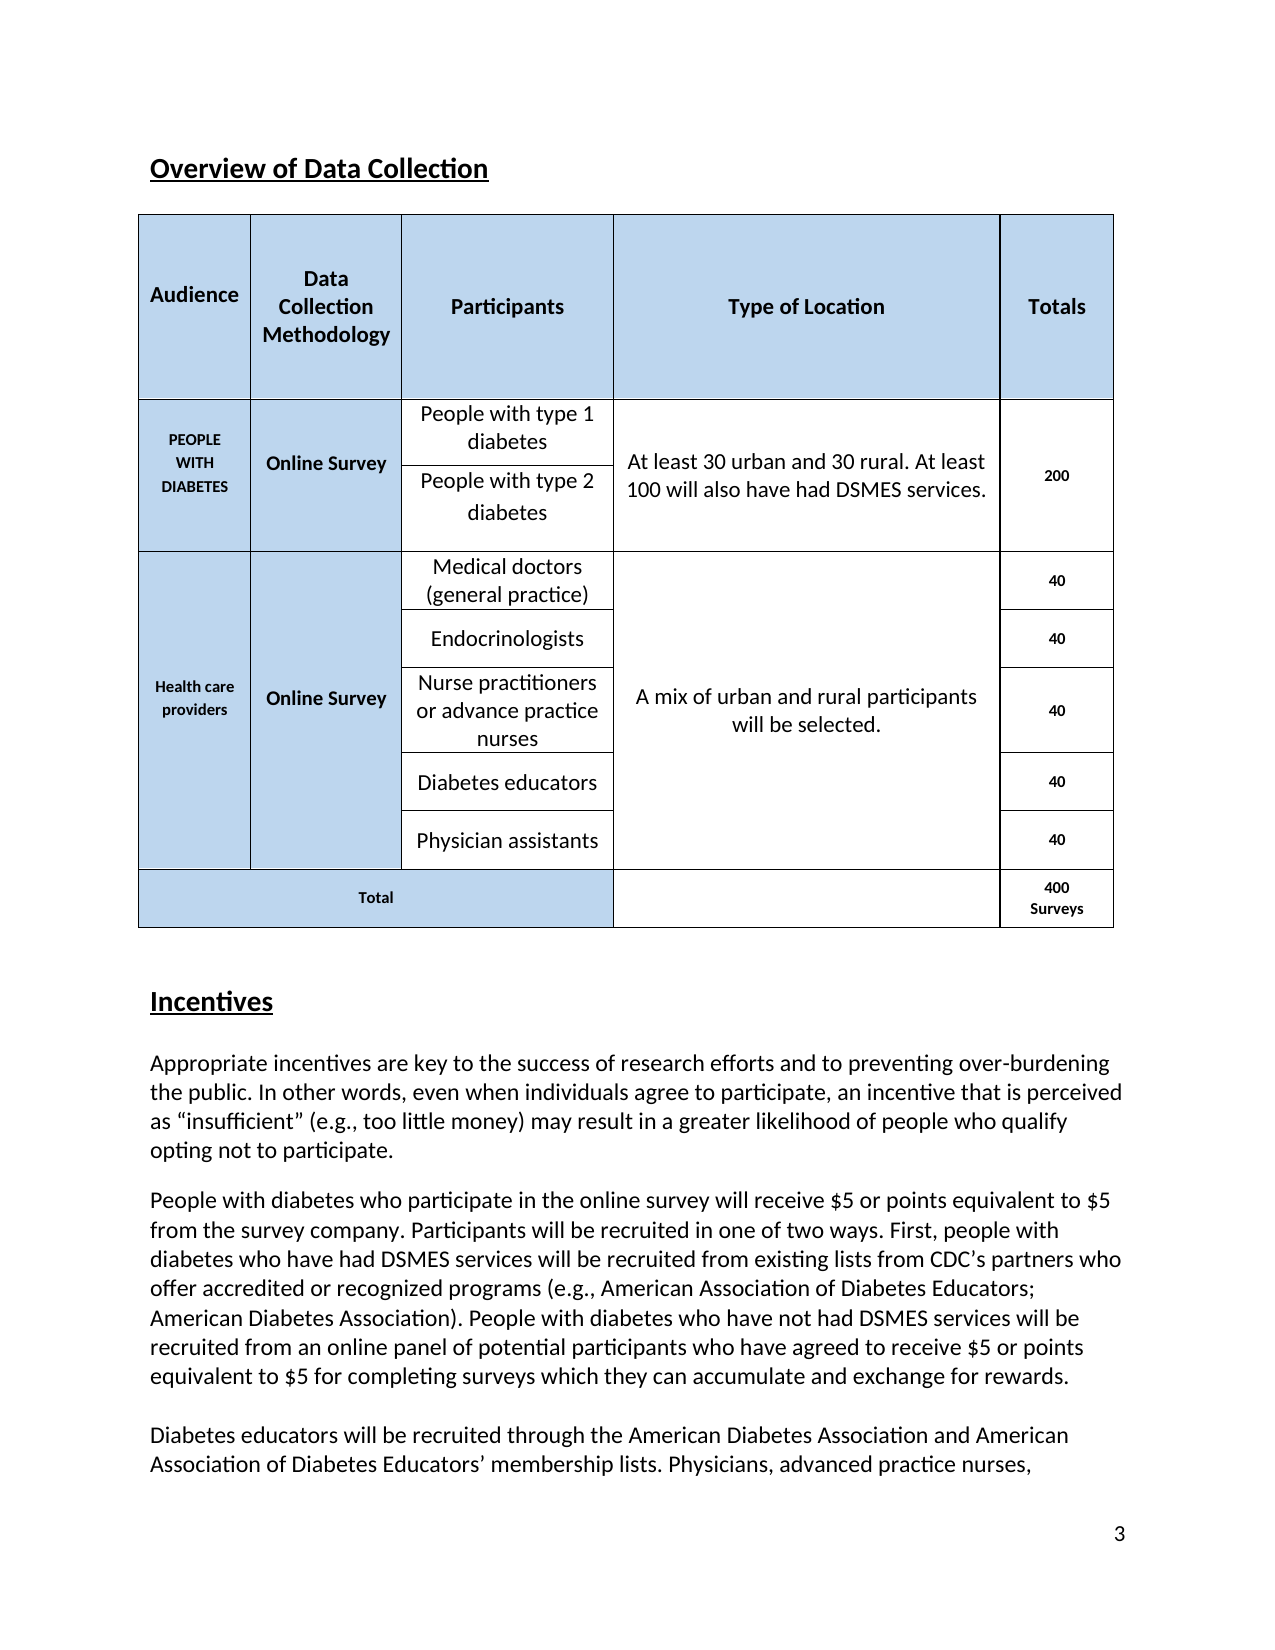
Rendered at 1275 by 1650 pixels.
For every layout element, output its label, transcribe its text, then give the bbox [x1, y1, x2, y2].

table_cell Diabetes educators [402, 753, 613, 810]
table_header Audience [139, 215, 250, 398]
table_cell Medical doctors (general practice) [402, 552, 613, 609]
table_header Totals [1001, 215, 1113, 398]
table_cell 40 [1001, 811, 1113, 868]
table_cell Nurse practitioners or advance practice nurses [402, 668, 613, 752]
table_cell People with type 1 diabetes [402, 400, 613, 465]
table_cell PEOPLE WITH DIABETES [139, 400, 250, 551]
table_cell 40 [1001, 552, 1113, 609]
table_cell Health care providers [139, 552, 250, 868]
text Appropriate incentives are key to the success of research efforts and to preventing over-burdening the public. In other words, even when individuals agree to participate, an incentive that is perceived as “insufficient” (e.g., too little money) may result in a greater likelihood of people who qualify opting not to participate. [150, 1048, 1125, 1165]
table_cell Online Survey [251, 552, 401, 868]
table_header Type of Location [614, 215, 999, 398]
table_cell 40 [1001, 668, 1113, 752]
table_cell Total [139, 870, 613, 927]
table_cell 40 [1001, 610, 1113, 667]
table_header Participants [402, 215, 613, 398]
table_cell People with type 2 diabetes [402, 466, 613, 551]
table_header Data Collection Methodology [251, 215, 401, 398]
table_cell Endocrinologists [402, 610, 613, 667]
text Incentives [150, 983, 1125, 1018]
table_cell 40 [1001, 753, 1113, 810]
table_cell Physician assistants [402, 811, 613, 868]
text People with diabetes who participate in the online survey will receive $5 or points equivalent to $5 from the survey company. Participants will be recruited in one of two ways. First, people with diabetes who have had DSMES services will be recruited from existing lists from CDC’s partners who offer accredited or recognized programs (e.g., American Association of Diabetes Educators; American Diabetes Association). People with diabetes who have not had DSMES services will be recruited from an online panel of potential participants who have agreed to receive $5 or points equivalent to $5 for completing surveys which they can accumulate and exchange for rewards. [150, 1186, 1125, 1390]
table_cell A mix of urban and rural participants will be selected. [614, 552, 999, 868]
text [150, 1420, 1125, 1478]
table_cell 200 [1001, 400, 1113, 551]
table_cell At least 30 urban and 30 rural. At least 100 will also have had DSMES services. [614, 400, 999, 551]
table_cell 400 Surveys [1001, 870, 1113, 927]
text Overview of Data Collection [150, 150, 1125, 186]
table_cell Online Survey [251, 400, 401, 551]
table_cell [614, 870, 999, 927]
